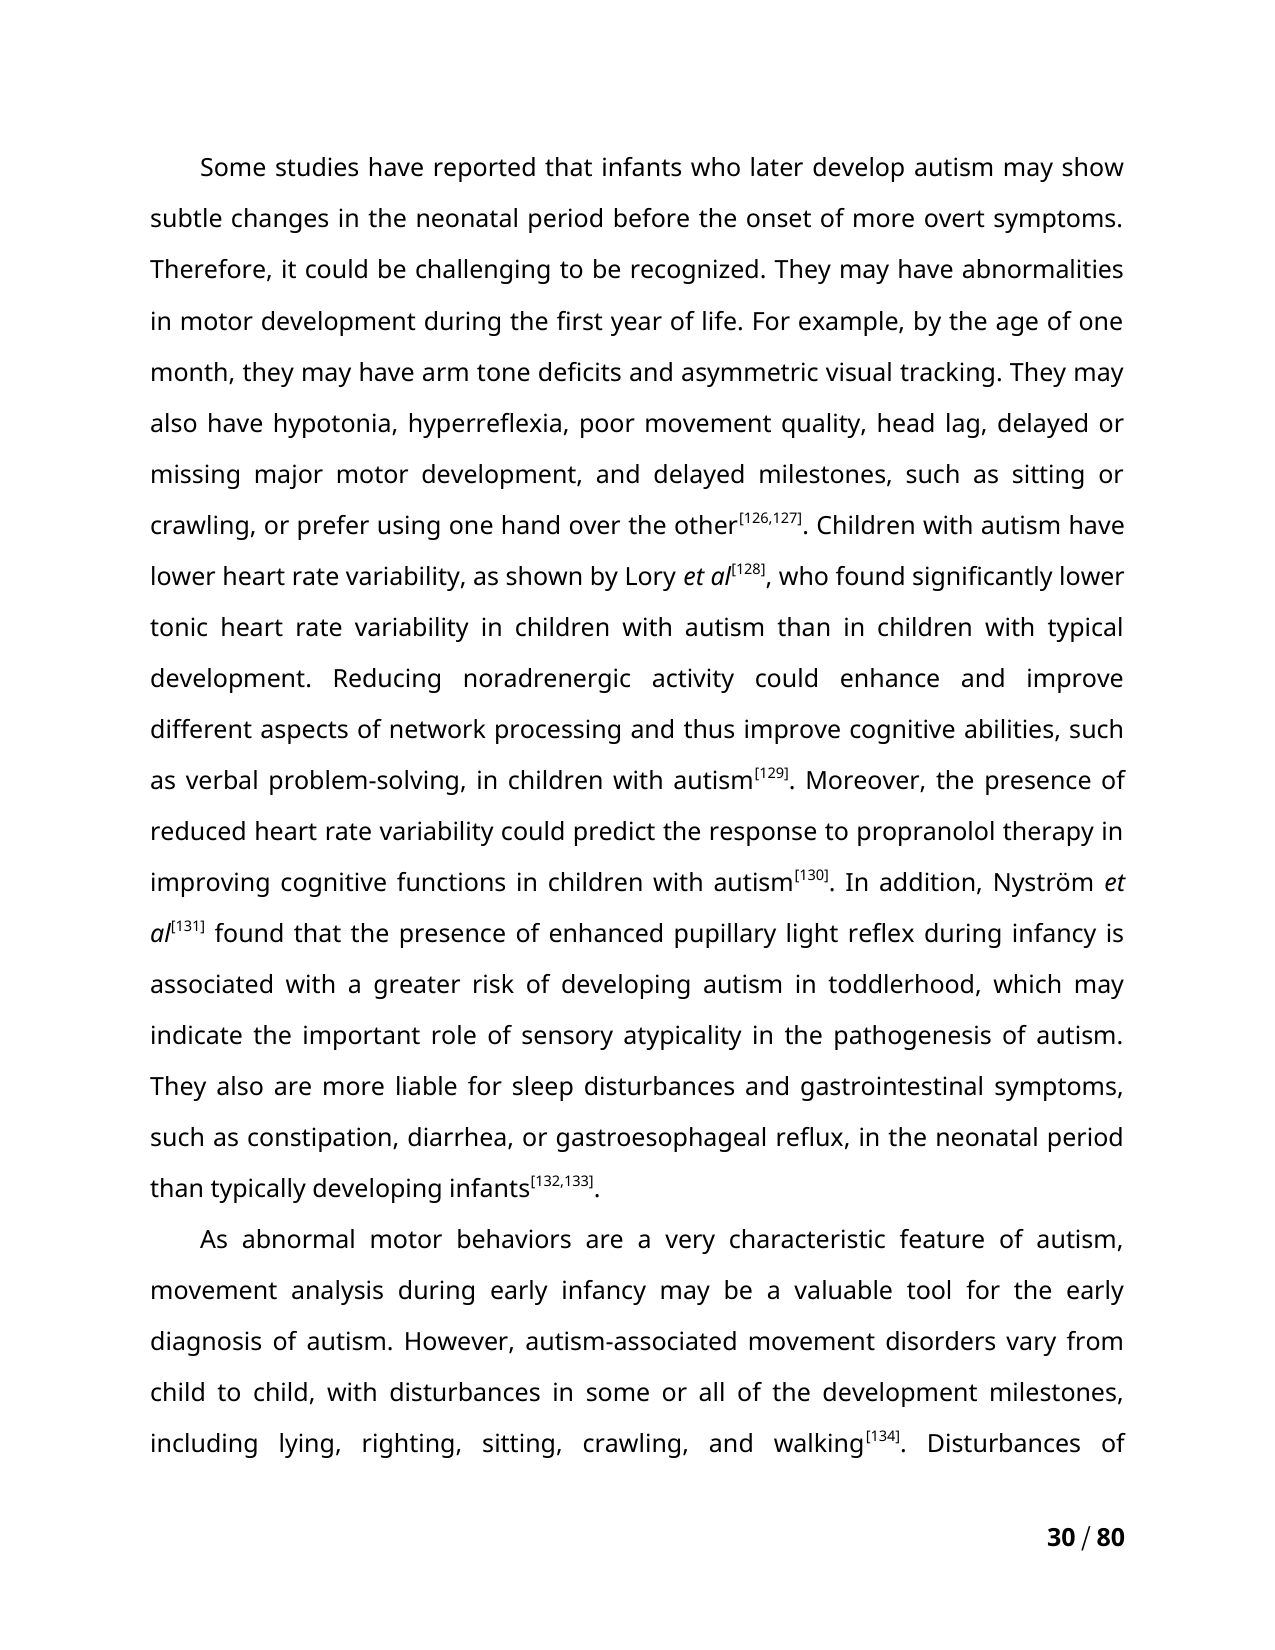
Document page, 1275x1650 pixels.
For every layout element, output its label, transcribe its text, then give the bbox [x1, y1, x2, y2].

text Some studies have reported that infants who later develop autism may show subtle changes in the neonatal period before the onset of more overt symptoms. Therefore, it could be challenging to be recognized. They may have abnormalities in motor development during the first year of life. For example, by the age of one month, they may have arm tone deficits and asymmetric visual tracking. They may also have hypotonia, hyperreflexia, poor movement quality, head lag, delayed or missing major motor development, and delayed milestones, such as sitting or crawling, or prefer using one hand over the other[126,127]. Children with autism have lower heart rate variability, as shown by Lory et al[128], who found significantly lower tonic heart rate variability in children with autism than in children with typical development. Reducing noradrenergic activity could enhance and improve different aspects of network processing and thus improve cognitive abilities, such as verbal problem-solving, in children with autism[129]. Moreover, the presence of reduced heart rate variability could predict the response to propranolol therapy in improving cognitive functions in children with autism[130]. In addition, Nyström et al[131] found that the presence of enhanced pupillary light reflex during infancy is associated with a greater risk of developing autism in toddlerhood, which may indicate the important role of sensory atypicality in the pathogenesis of autism. They also are more liable for sleep disturbances and gastrointestinal symptoms, such as constipation, diarrhea, or gastroesophageal reflux, in the neonatal period than typically developing infants[132,133]. [150, 150, 1125, 1205]
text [150, 1222, 1125, 1460]
